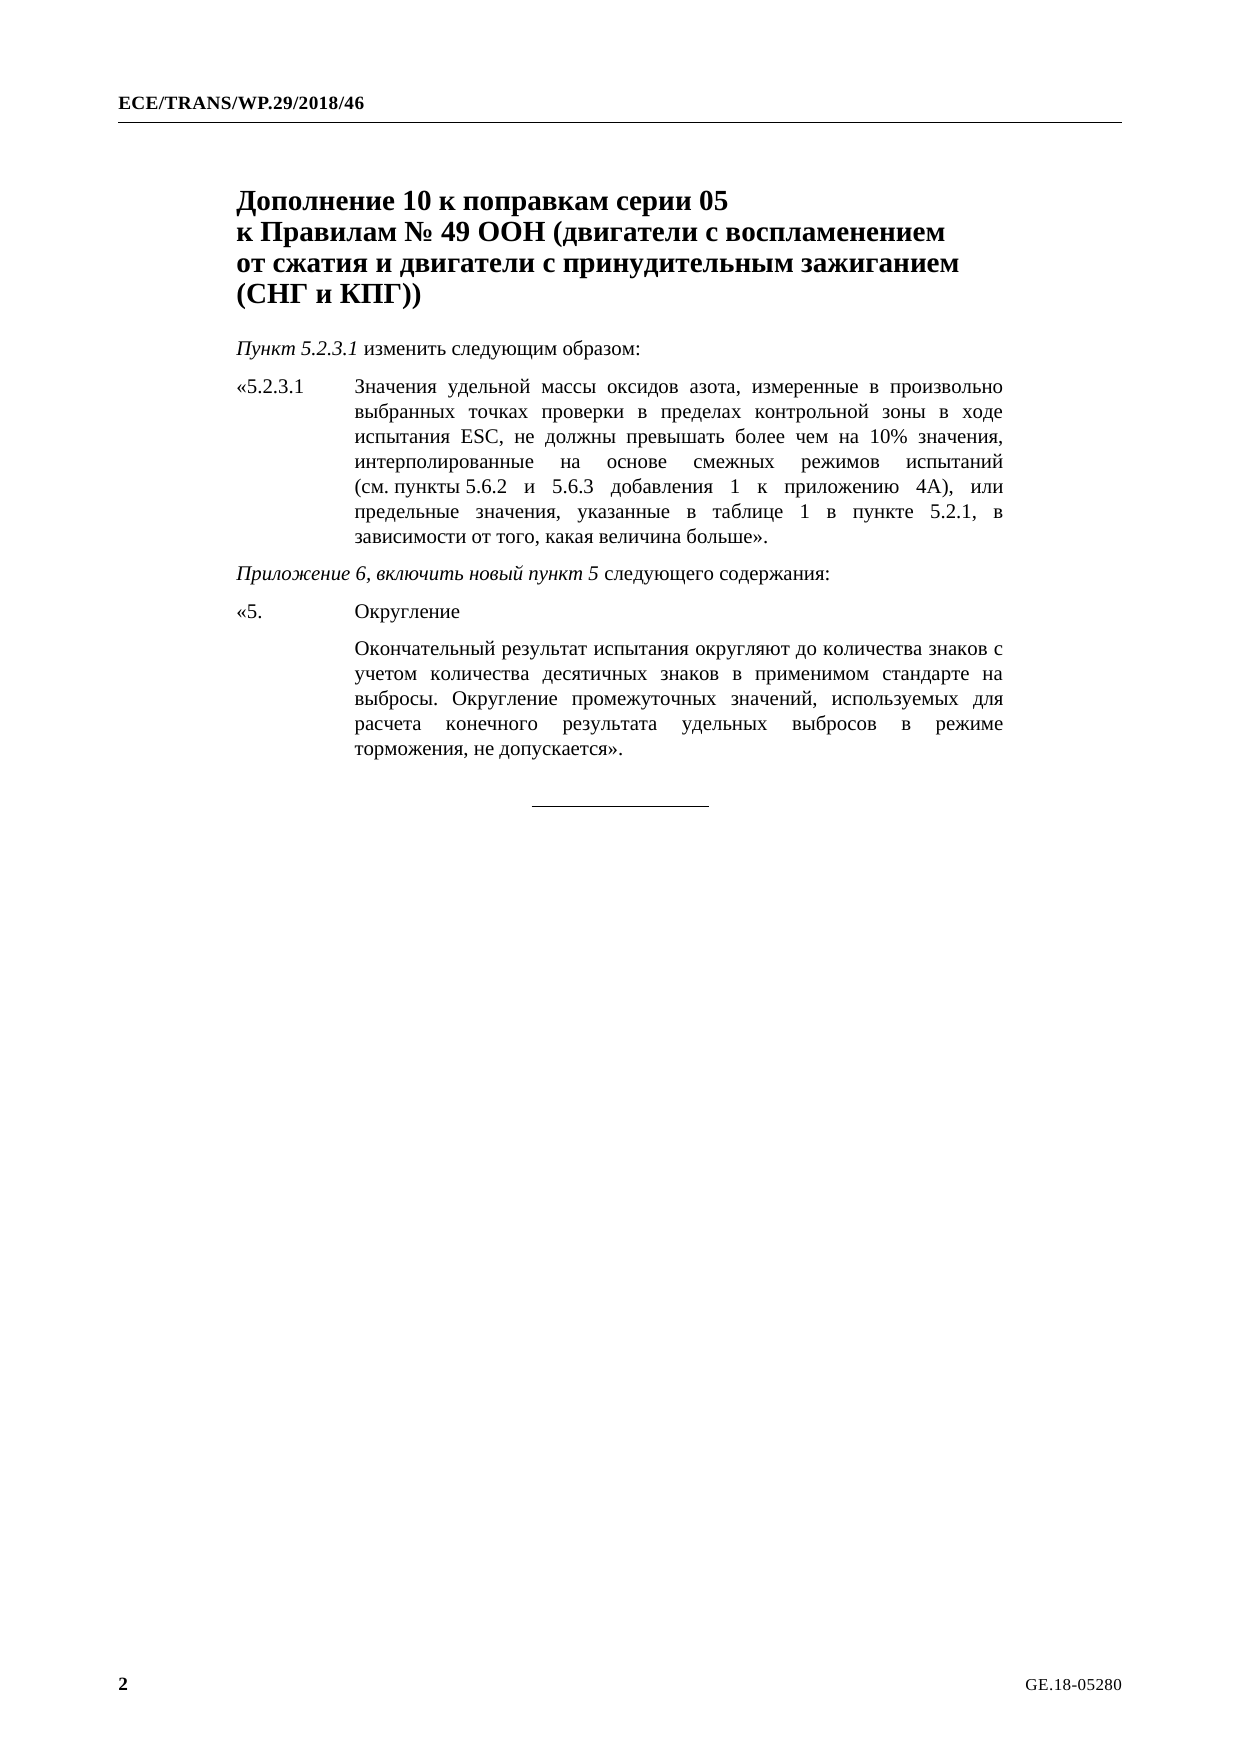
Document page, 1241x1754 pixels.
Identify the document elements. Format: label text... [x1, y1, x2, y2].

text «5.2.3.1 Значения удельной массы оксидов азота, измеренные в произвольно выбранных точках проверки в пределах контрольной зоны в ходе испытания ЕSС, не должны превышать более чем на 10% значения, интерполированные на основе смежных режимов испытаний (см. пункты 5.6.2 и 5.6.3 добавления 1 к приложению 4А), или предельные значения, указанные в таблице 1 в пункте 5.2.1, в зависимости от того, какая величина больше». [236, 373, 1004, 548]
text «5. Округление [236, 598, 1004, 623]
text Приложение 6, включить новый пункт 5 следующего содержания: [236, 560, 1004, 585]
text Дополнение 10 к поправкам серии 05 к Правилам № 49 ООН (двигатели с воспламенением от сжатия и двигатели с принудительным зажиганием (СНГ и КПГ)) [118, 185, 1004, 310]
text Пункт 5.2.3.1 изменить следующим образом: [236, 335, 1004, 360]
text Окончательный результат испытания округляют до количества знаков с учетом количества десятичных знаков в применимом стандарте на выбросы. Округление промежуточных значений, используемых для расчета конечного результата удельных выбросов в режиме торможения, не допускается». [236, 635, 1004, 760]
